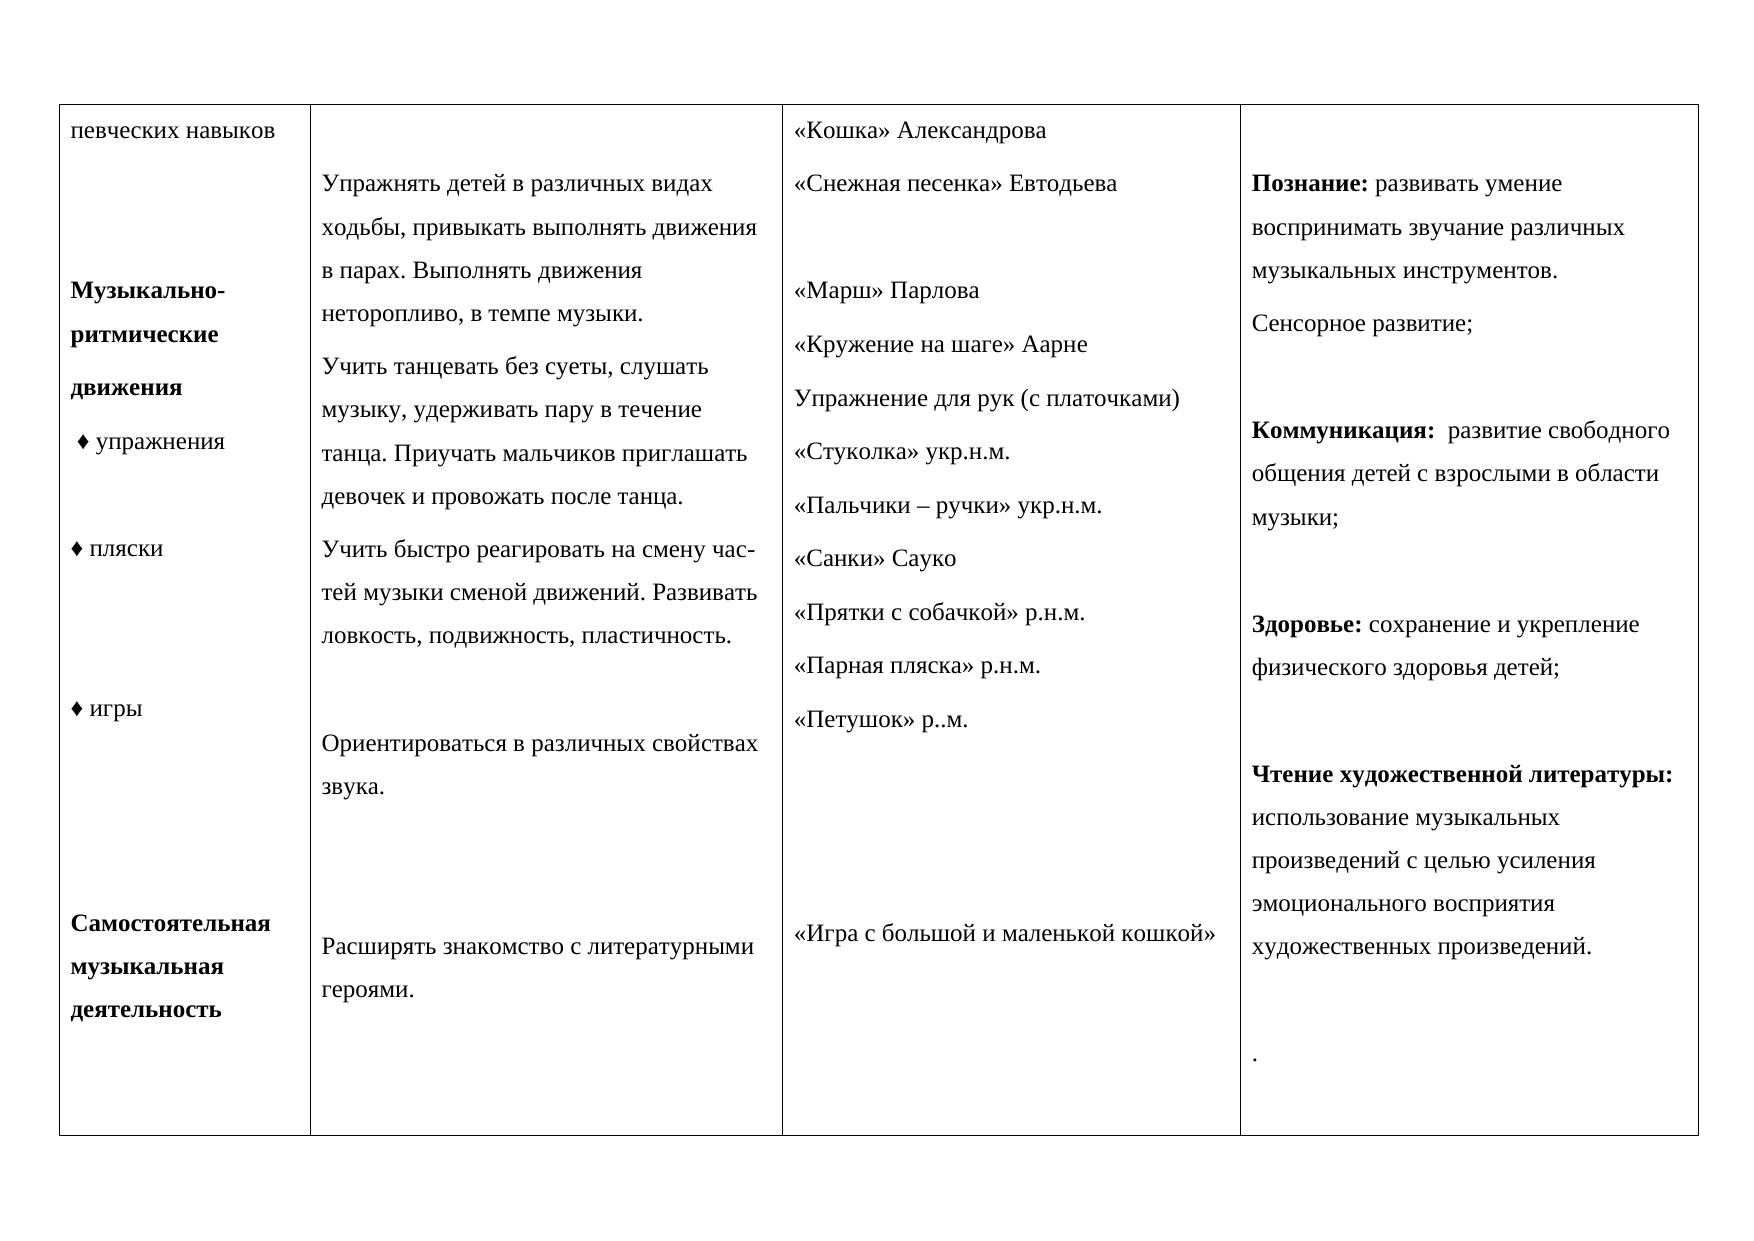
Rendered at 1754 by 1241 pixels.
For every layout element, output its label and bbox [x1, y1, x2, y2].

table_cell [311, 105, 782, 1135]
table_cell [60, 105, 310, 1135]
table_cell [783, 105, 1240, 1135]
table_cell [1241, 105, 1698, 1135]
